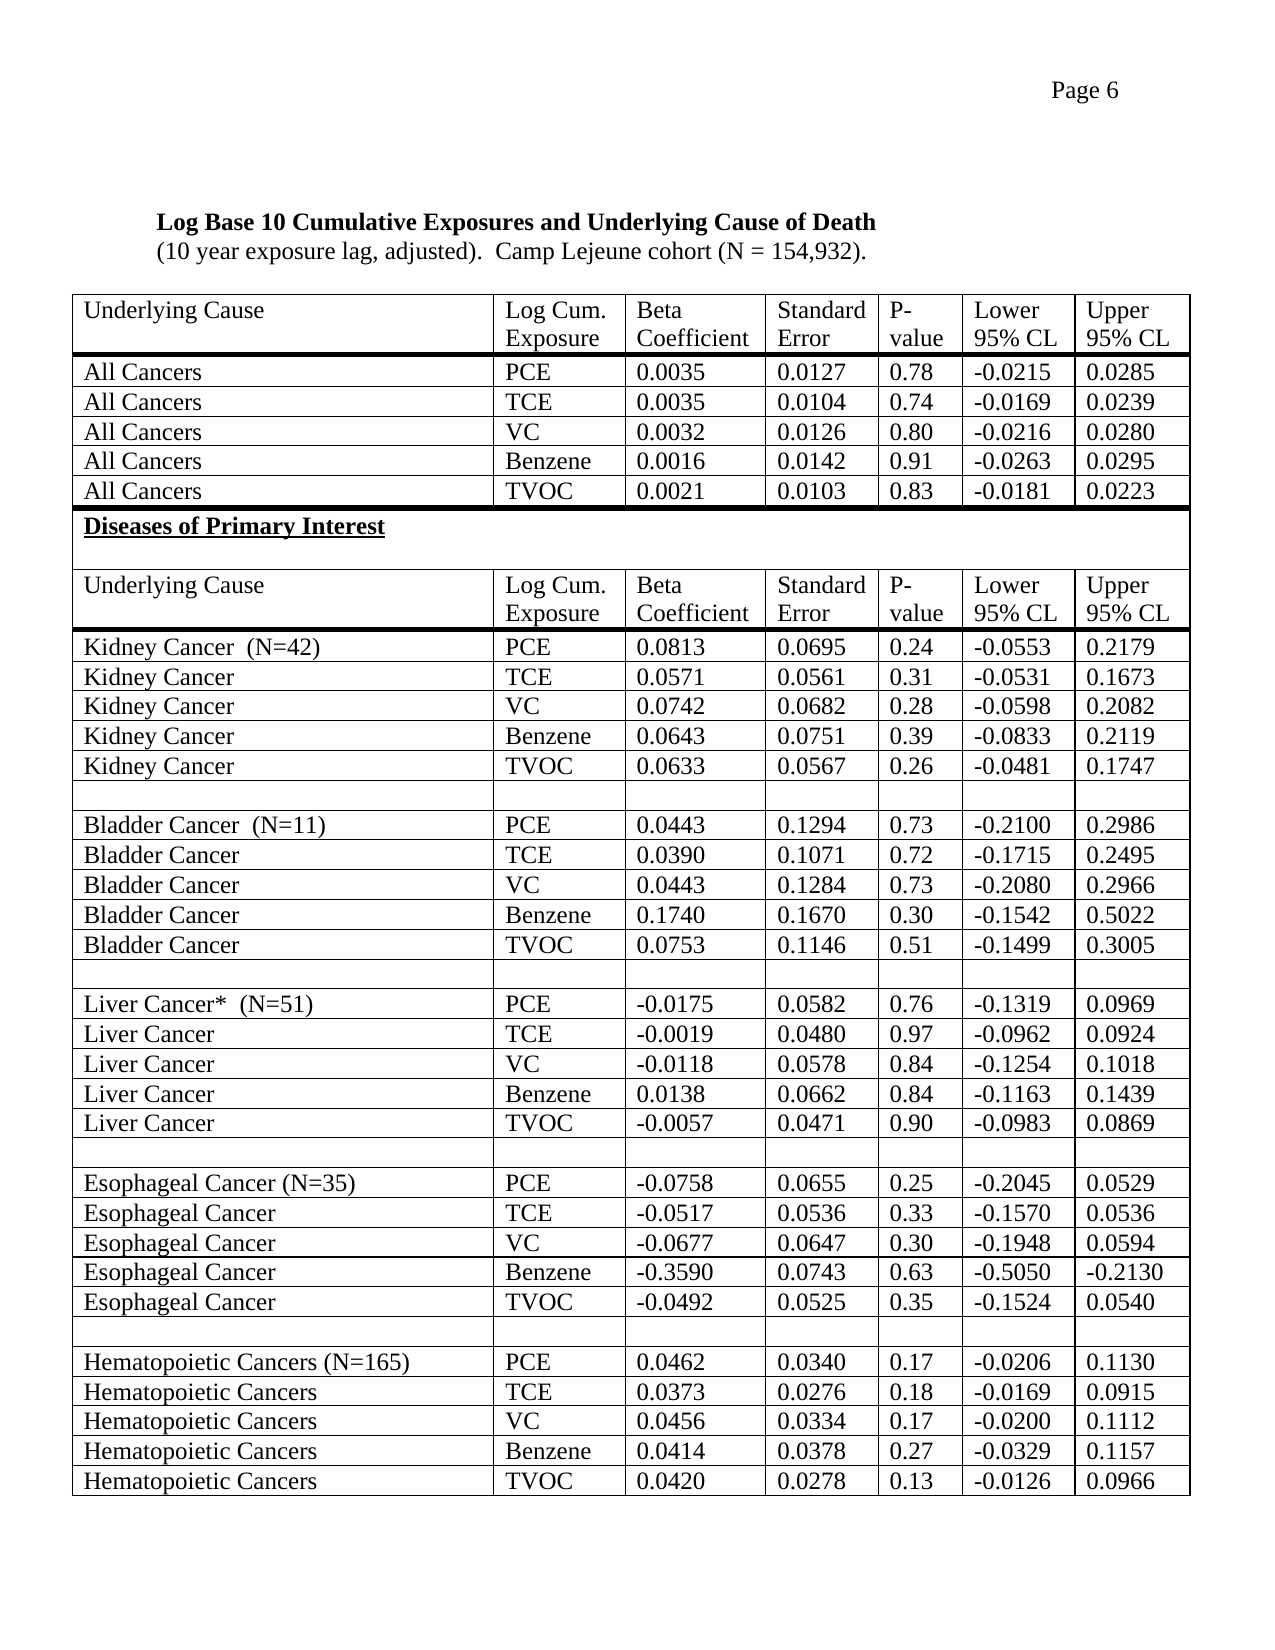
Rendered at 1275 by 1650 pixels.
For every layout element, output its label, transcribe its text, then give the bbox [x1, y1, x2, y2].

table_cell 0.0373 [626, 1377, 765, 1405]
table_cell -0.1319 [963, 989, 1074, 1018]
table_cell 0.0390 [626, 840, 765, 869]
table_cell Liver Cancer [73, 1109, 493, 1137]
table_cell VC [494, 417, 625, 445]
table_cell Hematopoietic Cancers [73, 1436, 493, 1465]
table_cell 0.0103 [766, 476, 878, 505]
table_cell -0.1499 [963, 930, 1074, 958]
table_cell 0.26 [879, 751, 962, 780]
table_cell Hematopoietic Cancers [73, 1466, 493, 1495]
table_cell [626, 1138, 765, 1167]
table_cell 0.0471 [766, 1109, 878, 1137]
table_cell -0.1524 [963, 1287, 1074, 1316]
table_header Beta Coefficient [626, 295, 765, 352]
table_cell [963, 960, 1074, 988]
table_cell VC [494, 691, 625, 720]
table_cell Upper 95% CL [1076, 570, 1189, 627]
table_cell PCE [494, 811, 625, 839]
table_cell 0.0525 [766, 1287, 878, 1316]
table_cell 0.0462 [626, 1347, 765, 1376]
table_cell 0.0021 [626, 476, 765, 505]
table_cell [1076, 781, 1189, 809]
table_cell 0.0662 [766, 1079, 878, 1107]
table_cell 0.0655 [766, 1168, 878, 1197]
table_cell TCE [494, 662, 625, 690]
table_cell 0.0571 [626, 662, 765, 690]
table_cell [963, 1317, 1074, 1346]
table_cell 0.0915 [1076, 1377, 1189, 1405]
table_cell All Cancers [73, 417, 493, 445]
table_cell 0.0223 [1076, 476, 1189, 505]
table_cell -0.0758 [626, 1168, 765, 1197]
table_cell 0.73 [879, 811, 962, 839]
table_cell Esophageal Cancer [73, 1228, 493, 1256]
table_cell -0.1715 [963, 840, 1074, 869]
table_cell 0.2495 [1076, 840, 1189, 869]
table_cell 0.3005 [1076, 930, 1189, 958]
table_cell [963, 1138, 1074, 1167]
table_cell Standard Error [766, 570, 878, 627]
table_cell 0.13 [879, 1466, 962, 1495]
table_cell 0.0582 [766, 989, 878, 1018]
table_cell 0.0278 [766, 1466, 878, 1495]
table_cell 0.78 [879, 357, 962, 386]
table_cell -0.0057 [626, 1109, 765, 1137]
table_cell All Cancers [73, 357, 493, 386]
table_cell 0.17 [879, 1406, 962, 1435]
table_cell -0.2080 [963, 870, 1074, 899]
table_cell [766, 960, 878, 988]
table_cell [879, 781, 962, 809]
table_cell PCE [494, 1347, 625, 1376]
table_cell 0.5022 [1076, 900, 1189, 929]
table_cell 0.25 [879, 1168, 962, 1197]
table_cell 0.0443 [626, 870, 765, 899]
table_cell 0.0643 [626, 721, 765, 750]
table_cell PCE [494, 357, 625, 386]
table_cell 0.0869 [1076, 1109, 1189, 1137]
table_cell Log Cum. Exposure [494, 570, 625, 627]
table_cell Liver Cancer [73, 1049, 493, 1078]
table_cell Hematopoietic Cancers (N=165) [73, 1347, 493, 1376]
table_cell [963, 781, 1074, 809]
table_cell 0.0536 [1076, 1198, 1189, 1227]
table_cell -0.1948 [963, 1228, 1074, 1256]
table_cell 0.0032 [626, 417, 765, 445]
table_cell [73, 1138, 493, 1167]
table_cell 0.0443 [626, 811, 765, 839]
table_cell TVOC [494, 1466, 625, 1495]
table_cell VC [494, 1228, 625, 1256]
table_cell -0.0962 [963, 1019, 1074, 1048]
table_cell -0.0200 [963, 1406, 1074, 1435]
table_cell 0.90 [879, 1109, 962, 1137]
table_header Log Cum. Exposure [494, 295, 625, 352]
table_cell Esophageal Cancer (N=35) [73, 1168, 493, 1197]
table_cell -0.1163 [963, 1079, 1074, 1107]
table_cell TVOC [494, 930, 625, 958]
table_cell 0.0743 [766, 1258, 878, 1286]
table_cell TVOC [494, 1287, 625, 1316]
table_cell TVOC [494, 1109, 625, 1137]
table_cell [626, 960, 765, 988]
table_cell -0.0329 [963, 1436, 1074, 1465]
table_cell 0.18 [879, 1377, 962, 1405]
table_cell -0.0517 [626, 1198, 765, 1227]
table_cell [766, 1138, 878, 1167]
table_cell 0.1439 [1076, 1079, 1189, 1107]
table_cell VC [494, 1406, 625, 1435]
table_cell Bladder Cancer (N=11) [73, 811, 493, 839]
table_cell TCE [494, 1019, 625, 1048]
table_cell TCE [494, 1377, 625, 1405]
table_cell -0.1254 [963, 1049, 1074, 1078]
table_cell 0.39 [879, 721, 962, 750]
table_cell 0.84 [879, 1049, 962, 1078]
table_cell Kidney Cancer [73, 721, 493, 750]
table_cell -0.0598 [963, 691, 1074, 720]
table_cell 0.0695 [766, 632, 878, 661]
table_cell 0.0138 [626, 1079, 765, 1107]
table_cell Benzene [494, 1079, 625, 1107]
text (10 year exposure lag, adjusted). Camp Lejeune cohort (N = 154,932). [156, 236, 1118, 265]
table_cell -0.0181 [963, 476, 1074, 505]
table_header Underlying Cause [73, 295, 493, 352]
table_cell 0.74 [879, 387, 962, 416]
table_cell 0.1157 [1076, 1436, 1189, 1465]
table_cell Kidney Cancer (N=42) [73, 632, 493, 661]
table_cell -0.2045 [963, 1168, 1074, 1197]
table_cell 0.76 [879, 989, 962, 1018]
table_header Lower 95% CL [963, 295, 1074, 352]
table_cell 0.0813 [626, 632, 765, 661]
table_cell Bladder Cancer [73, 930, 493, 958]
table_cell 0.80 [879, 417, 962, 445]
table_cell 0.0480 [766, 1019, 878, 1048]
table_cell Liver Cancer [73, 1019, 493, 1048]
table_cell 0.0742 [626, 691, 765, 720]
table_cell 0.0127 [766, 357, 878, 386]
table_cell -0.0215 [963, 357, 1074, 386]
table_cell 0.91 [879, 446, 962, 475]
table_cell -0.0175 [626, 989, 765, 1018]
table_cell 0.0540 [1076, 1287, 1189, 1316]
table_cell [494, 1138, 625, 1167]
table_cell 0.0578 [766, 1049, 878, 1078]
table_cell All Cancers [73, 446, 493, 475]
table_header Upper 95% CL [1076, 295, 1189, 352]
table_cell [626, 1317, 765, 1346]
table_cell PCE [494, 989, 625, 1018]
table_cell PCE [494, 632, 625, 661]
table_cell [73, 1317, 493, 1346]
table_cell Kidney Cancer [73, 691, 493, 720]
table_cell 0.17 [879, 1347, 962, 1376]
table_cell 0.0334 [766, 1406, 878, 1435]
table_cell 0.0567 [766, 751, 878, 780]
table_cell 0.33 [879, 1198, 962, 1227]
table_cell 0.0035 [626, 387, 765, 416]
table_cell Beta Coefficient [626, 570, 765, 627]
table_cell [494, 1317, 625, 1346]
table_cell All Cancers [73, 387, 493, 416]
table_cell Benzene [494, 1258, 625, 1286]
table_cell Kidney Cancer [73, 751, 493, 780]
table_cell 0.0682 [766, 691, 878, 720]
table_header P-value [879, 295, 962, 352]
table_cell 0.30 [879, 900, 962, 929]
table_cell -0.0216 [963, 417, 1074, 445]
table_cell Underlying Cause [73, 570, 493, 627]
table_cell Liver Cancer* (N=51) [73, 989, 493, 1018]
table_cell TVOC [494, 751, 625, 780]
table_cell [494, 960, 625, 988]
table_cell Esophageal Cancer [73, 1287, 493, 1316]
table_cell 0.30 [879, 1228, 962, 1256]
table_cell 0.0016 [626, 446, 765, 475]
table_cell 0.0104 [766, 387, 878, 416]
table_cell Bladder Cancer [73, 870, 493, 899]
table_cell Benzene [494, 446, 625, 475]
table_cell TCE [494, 387, 625, 416]
table_cell 0.0280 [1076, 417, 1189, 445]
table_cell Esophageal Cancer [73, 1198, 493, 1227]
table_cell -0.3590 [626, 1258, 765, 1286]
table_cell -0.1542 [963, 900, 1074, 929]
table_cell P-value [879, 570, 962, 627]
table_cell -0.0481 [963, 751, 1074, 780]
table_cell Lower 95% CL [963, 570, 1074, 627]
table_cell -0.0553 [963, 632, 1074, 661]
table_cell [1076, 960, 1189, 988]
table_cell -0.0206 [963, 1347, 1074, 1376]
table_cell TCE [494, 840, 625, 869]
table_cell 0.0340 [766, 1347, 878, 1376]
table_cell -0.0169 [963, 1377, 1074, 1405]
table_cell 0.1130 [1076, 1347, 1189, 1376]
table_cell [73, 960, 493, 988]
table_cell -0.0263 [963, 446, 1074, 475]
table_cell 0.1071 [766, 840, 878, 869]
table_cell 0.0295 [1076, 446, 1189, 475]
table_cell Bladder Cancer [73, 900, 493, 929]
table_cell [879, 1138, 962, 1167]
table_cell -0.0833 [963, 721, 1074, 750]
text Log Base 10 Cumulative Exposures and Underlying Cause of Death [156, 207, 1118, 236]
table_cell [626, 781, 765, 809]
table_cell 0.0966 [1076, 1466, 1189, 1495]
table_cell Benzene [494, 721, 625, 750]
table_cell 0.0276 [766, 1377, 878, 1405]
table_cell Hematopoietic Cancers [73, 1406, 493, 1435]
table_cell 0.0456 [626, 1406, 765, 1435]
table_cell -0.0677 [626, 1228, 765, 1256]
table_cell 0.0536 [766, 1198, 878, 1227]
table_cell 0.0561 [766, 662, 878, 690]
table_cell 0.0529 [1076, 1168, 1189, 1197]
table_cell 0.31 [879, 662, 962, 690]
table_header Standard Error [766, 295, 878, 352]
table_cell 0.1673 [1076, 662, 1189, 690]
table_cell 0.0751 [766, 721, 878, 750]
table_cell -0.0983 [963, 1109, 1074, 1137]
table_cell 0.2966 [1076, 870, 1189, 899]
table_cell [879, 960, 962, 988]
table_cell 0.73 [879, 870, 962, 899]
table_cell Benzene [494, 900, 625, 929]
table_cell 0.51 [879, 930, 962, 958]
table_cell Bladder Cancer [73, 840, 493, 869]
table_cell 0.1018 [1076, 1049, 1189, 1078]
table_cell Esophageal Cancer [73, 1258, 493, 1286]
table_cell 0.83 [879, 476, 962, 505]
table_cell [494, 781, 625, 809]
table_cell -0.0531 [963, 662, 1074, 690]
table_cell 0.0035 [626, 357, 765, 386]
table_cell 0.84 [879, 1079, 962, 1107]
table_cell [1076, 1317, 1189, 1346]
table_cell 0.1294 [766, 811, 878, 839]
table_cell 0.1747 [1076, 751, 1189, 780]
table_cell Diseases of Primary Interest [73, 511, 1189, 569]
table_cell [766, 781, 878, 809]
table_cell 0.0753 [626, 930, 765, 958]
table_cell 0.0378 [766, 1436, 878, 1465]
table_cell 0.0142 [766, 446, 878, 475]
table_cell 0.0285 [1076, 357, 1189, 386]
table_cell [73, 781, 493, 809]
table_cell 0.2986 [1076, 811, 1189, 839]
table_cell -0.5050 [963, 1258, 1074, 1286]
table_cell -0.1570 [963, 1198, 1074, 1227]
table_cell 0.72 [879, 840, 962, 869]
table_cell -0.0492 [626, 1287, 765, 1316]
table_cell 0.0414 [626, 1436, 765, 1465]
table_cell 0.0126 [766, 417, 878, 445]
table_cell 0.35 [879, 1287, 962, 1316]
table_cell Benzene [494, 1436, 625, 1465]
table_cell 0.28 [879, 691, 962, 720]
table_cell Hematopoietic Cancers [73, 1377, 493, 1405]
table_cell 0.0969 [1076, 989, 1189, 1018]
table_cell 0.0633 [626, 751, 765, 780]
table_cell Liver Cancer [73, 1079, 493, 1107]
table_cell 0.1284 [766, 870, 878, 899]
table_cell 0.0239 [1076, 387, 1189, 416]
table_cell 0.97 [879, 1019, 962, 1048]
table_cell [766, 1317, 878, 1346]
table_cell 0.24 [879, 632, 962, 661]
table_cell All Cancers [73, 476, 493, 505]
table_cell 0.0420 [626, 1466, 765, 1495]
table_cell 0.0924 [1076, 1019, 1189, 1048]
table_cell 0.1670 [766, 900, 878, 929]
table_cell -0.0118 [626, 1049, 765, 1078]
table_cell -0.0019 [626, 1019, 765, 1048]
table_cell 0.27 [879, 1436, 962, 1465]
table_cell TVOC [494, 476, 625, 505]
table_cell 0.2179 [1076, 632, 1189, 661]
table_cell [1076, 1138, 1189, 1167]
table_cell 0.2082 [1076, 691, 1189, 720]
table_cell -0.2100 [963, 811, 1074, 839]
table_cell 0.1146 [766, 930, 878, 958]
table_cell [879, 1317, 962, 1346]
table_cell TCE [494, 1198, 625, 1227]
table_cell 0.63 [879, 1258, 962, 1286]
table_cell 0.0594 [1076, 1228, 1189, 1256]
table_cell PCE [494, 1168, 625, 1197]
table_cell Kidney Cancer [73, 662, 493, 690]
table_cell -0.0126 [963, 1466, 1074, 1495]
table_cell 0.1112 [1076, 1406, 1189, 1435]
table_cell 0.2119 [1076, 721, 1189, 750]
table_cell 0.0647 [766, 1228, 878, 1256]
table_cell VC [494, 1049, 625, 1078]
table_cell 0.1740 [626, 900, 765, 929]
table_cell -0.0169 [963, 387, 1074, 416]
table_cell VC [494, 870, 625, 899]
table_cell -0.2130 [1076, 1258, 1189, 1286]
